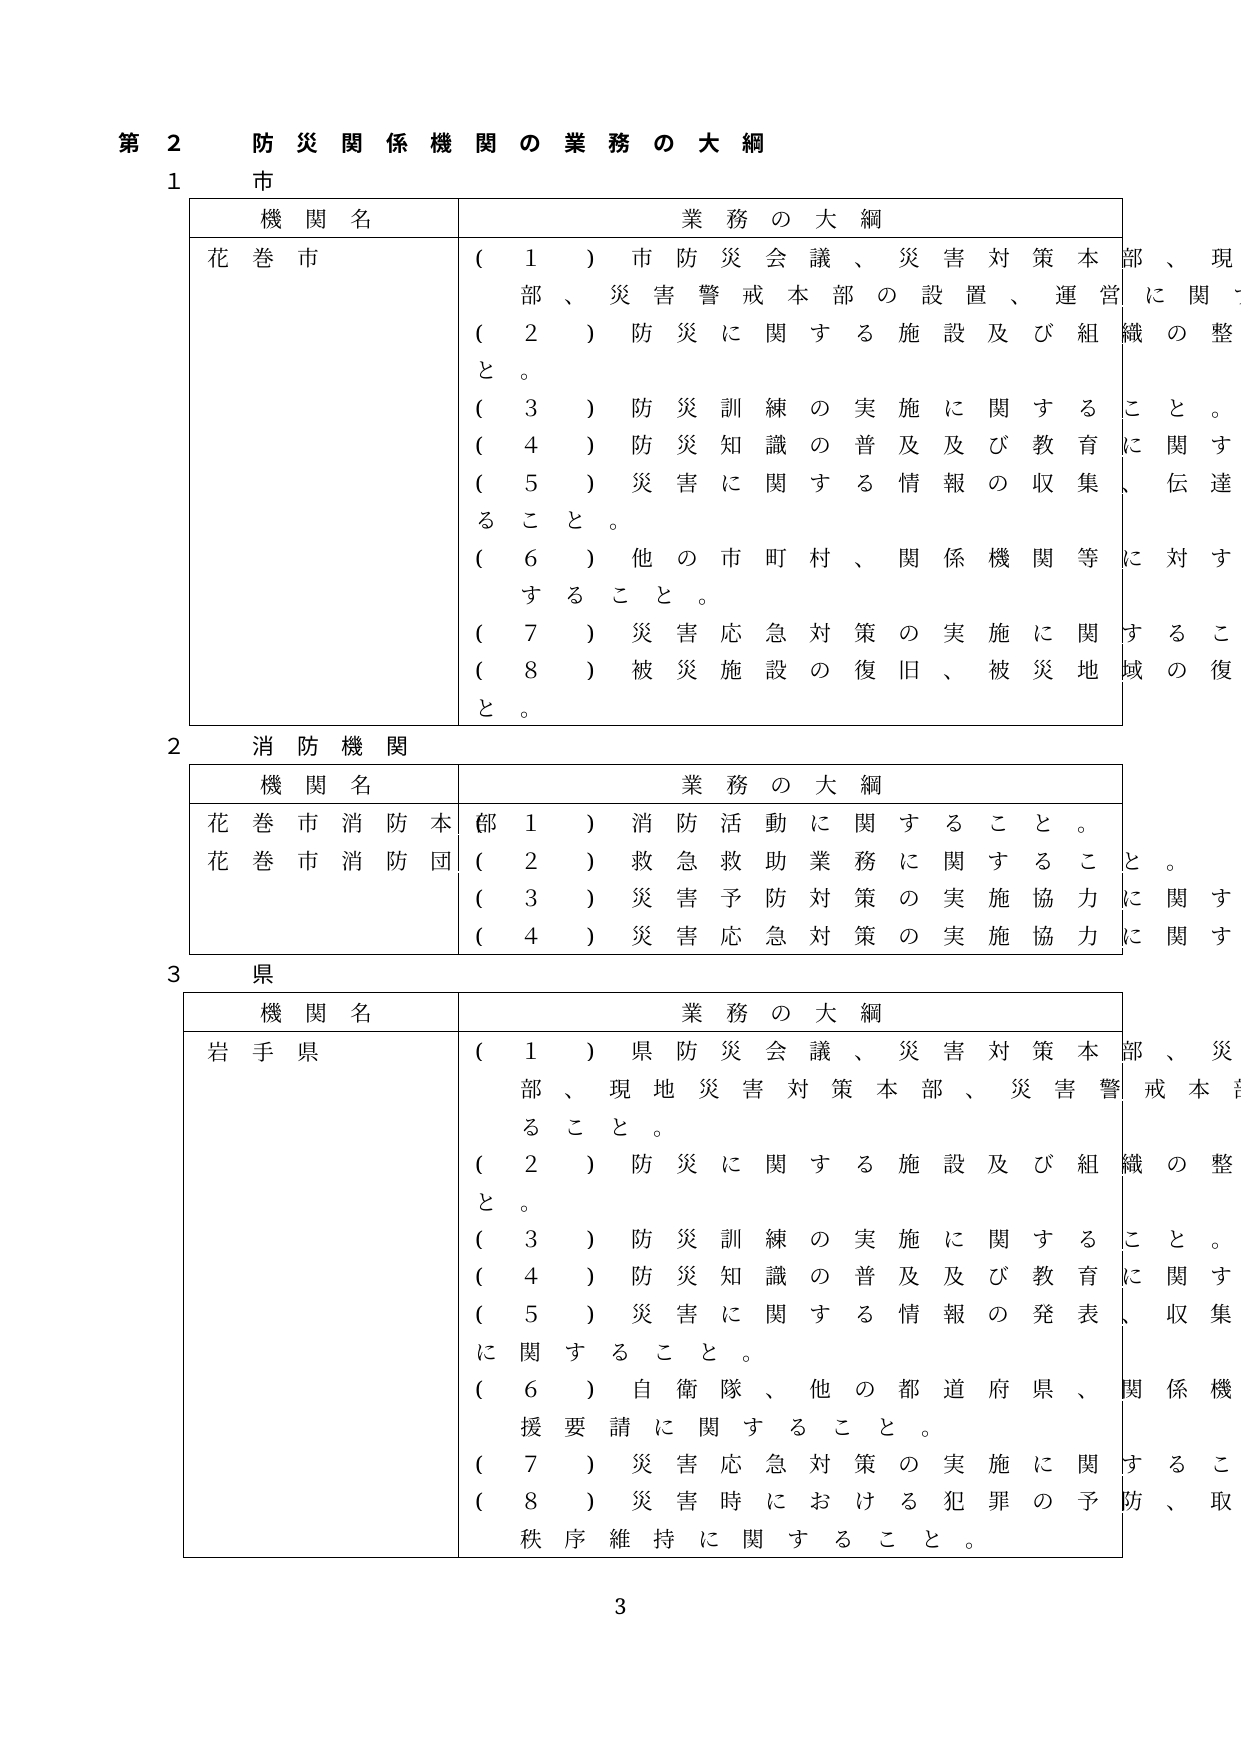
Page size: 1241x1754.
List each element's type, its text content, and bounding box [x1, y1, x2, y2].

table_cell (１) 市防災会議、災害対策本部、現地災害対策本部、災害警戒本部の設置、運営に関すること。 (２) 防災に関する施設及び組織の整備に関すること。 (３) 防災訓練の実施に関すること。 (４) 防災知識の普及及び教育に関すること。 (５) 災害に関する情報の収集、伝達及び広報に関すること。 (６) 他の市町村、関係機関等に対する応援要請に関すること。 (７) 災害応急対策の実施に関すること。 (８) 被災施設の復旧、被災地域の復興に関すること。 [459, 238, 1122, 725]
text １ 市 [118, 161, 1122, 198]
text ２ 消防機関 [118, 726, 1122, 764]
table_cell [459, 1032, 1122, 1557]
table_header 機関名 [184, 993, 458, 1031]
table_cell (１) 消防活動に関すること。 (２) 救急救助業務に関すること。 (３) 災害予防対策の実施協力に関すること。 (４) 災害応急対策の実施協力に関すること。 [459, 804, 1122, 834]
table_cell 岩手県 [184, 1032, 458, 1557]
text ３ 県 [118, 954, 1122, 992]
table_cell 花巻市消防本部 花巻市消防団 [190, 804, 458, 953]
text 第２ 防災関係機関の業務の大綱 [118, 123, 1122, 161]
table_cell 花巻市 [190, 238, 458, 725]
table_header 機関名 [190, 765, 458, 802]
table_header 業務の大綱 [459, 199, 1122, 237]
table_header 業務の大綱 [459, 993, 1122, 1031]
table_cell (１) 消防活動に関すること。 (２) 救急救助業務に関すること。 (３) 災害予防対策の実施協力に関すること。 (４) 災害応急対策の実施協力に関すること。 [459, 873, 1122, 953]
table_header 機関名 [190, 199, 458, 237]
table_cell (１) 消防活動に関すること。 (２) 救急救助業務に関すること。 (３) 災害予防対策の実施協力に関すること。 (４) 災害応急対策の実施協力に関すること。 [459, 835, 1122, 871]
table_header 業務の大綱 [459, 765, 1122, 802]
